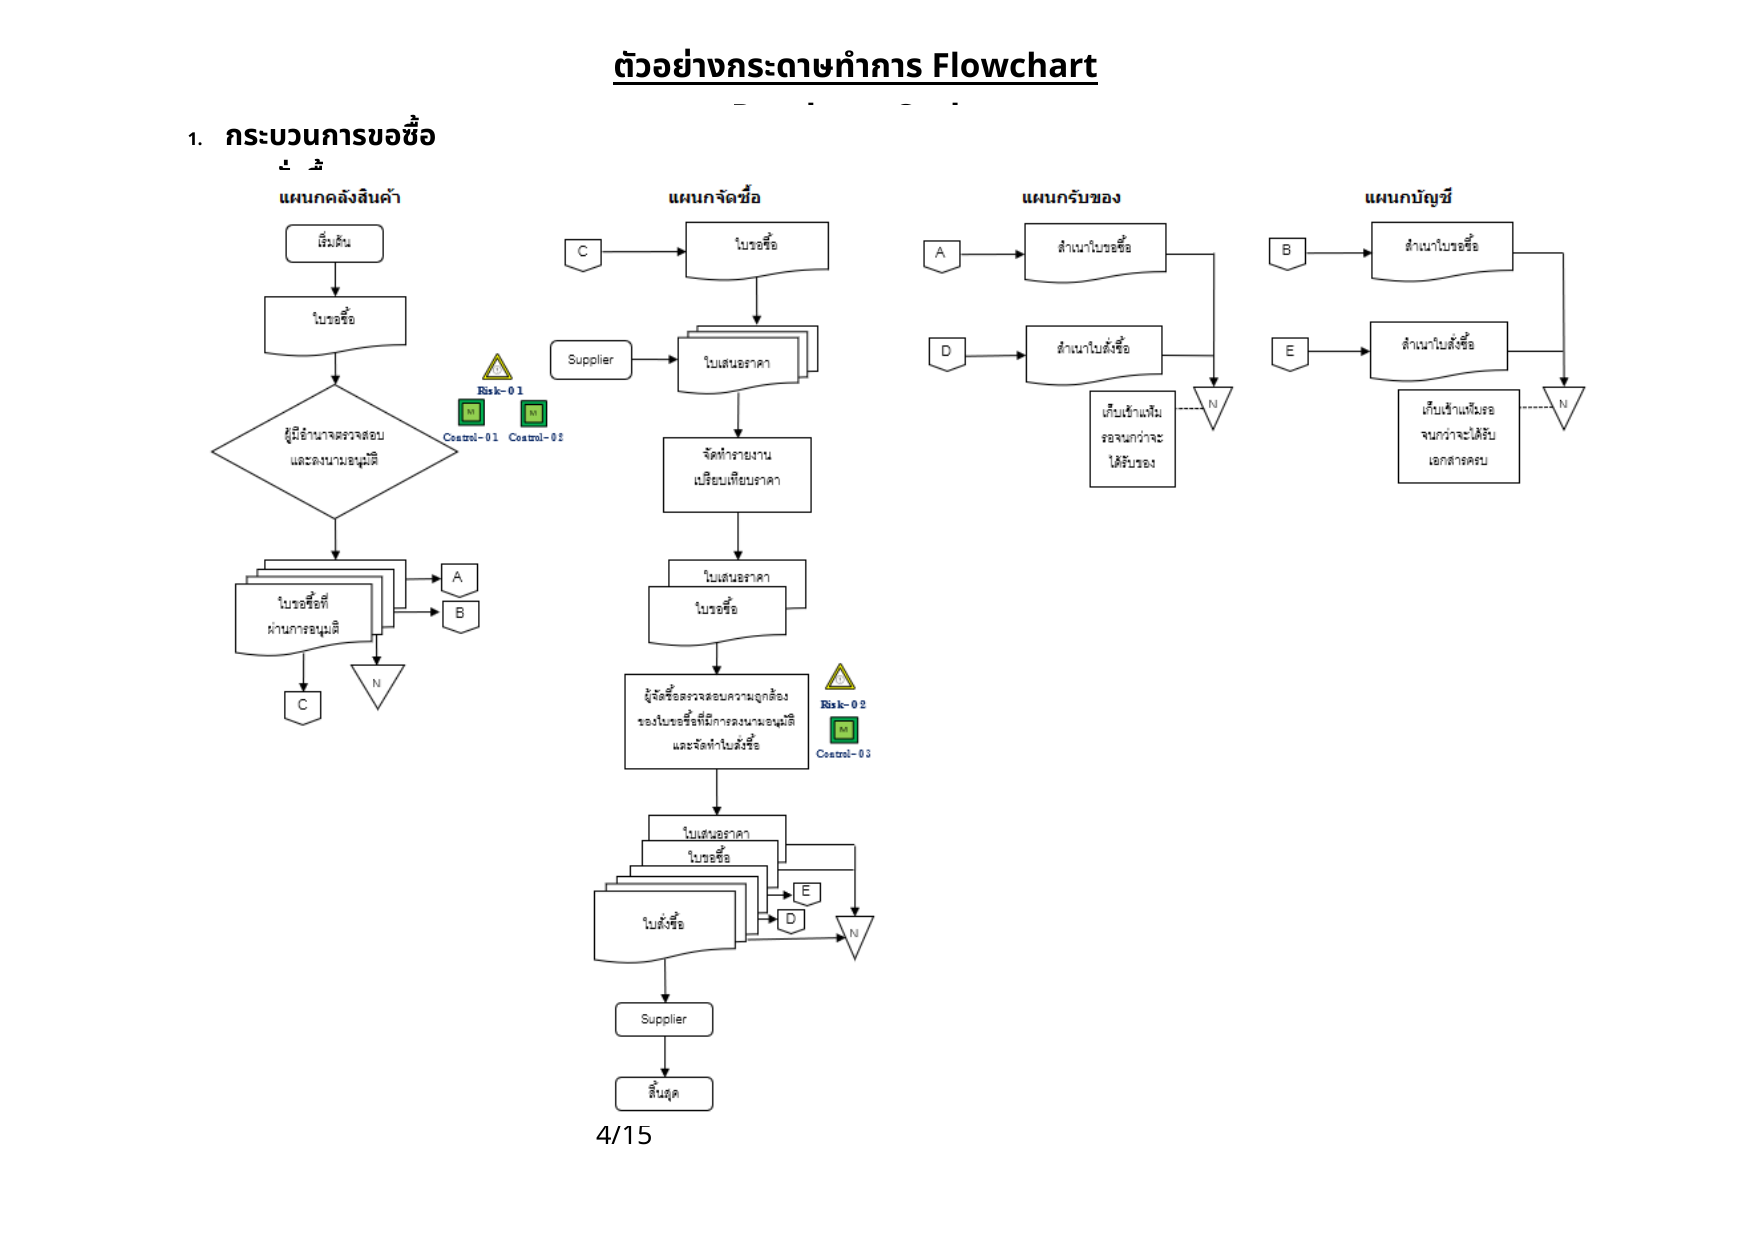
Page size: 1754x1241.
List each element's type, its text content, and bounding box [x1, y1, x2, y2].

list กระบวนการขอซื้อและสั่งซื้อ [187, 115, 457, 170]
picture [178, 170, 1604, 1126]
